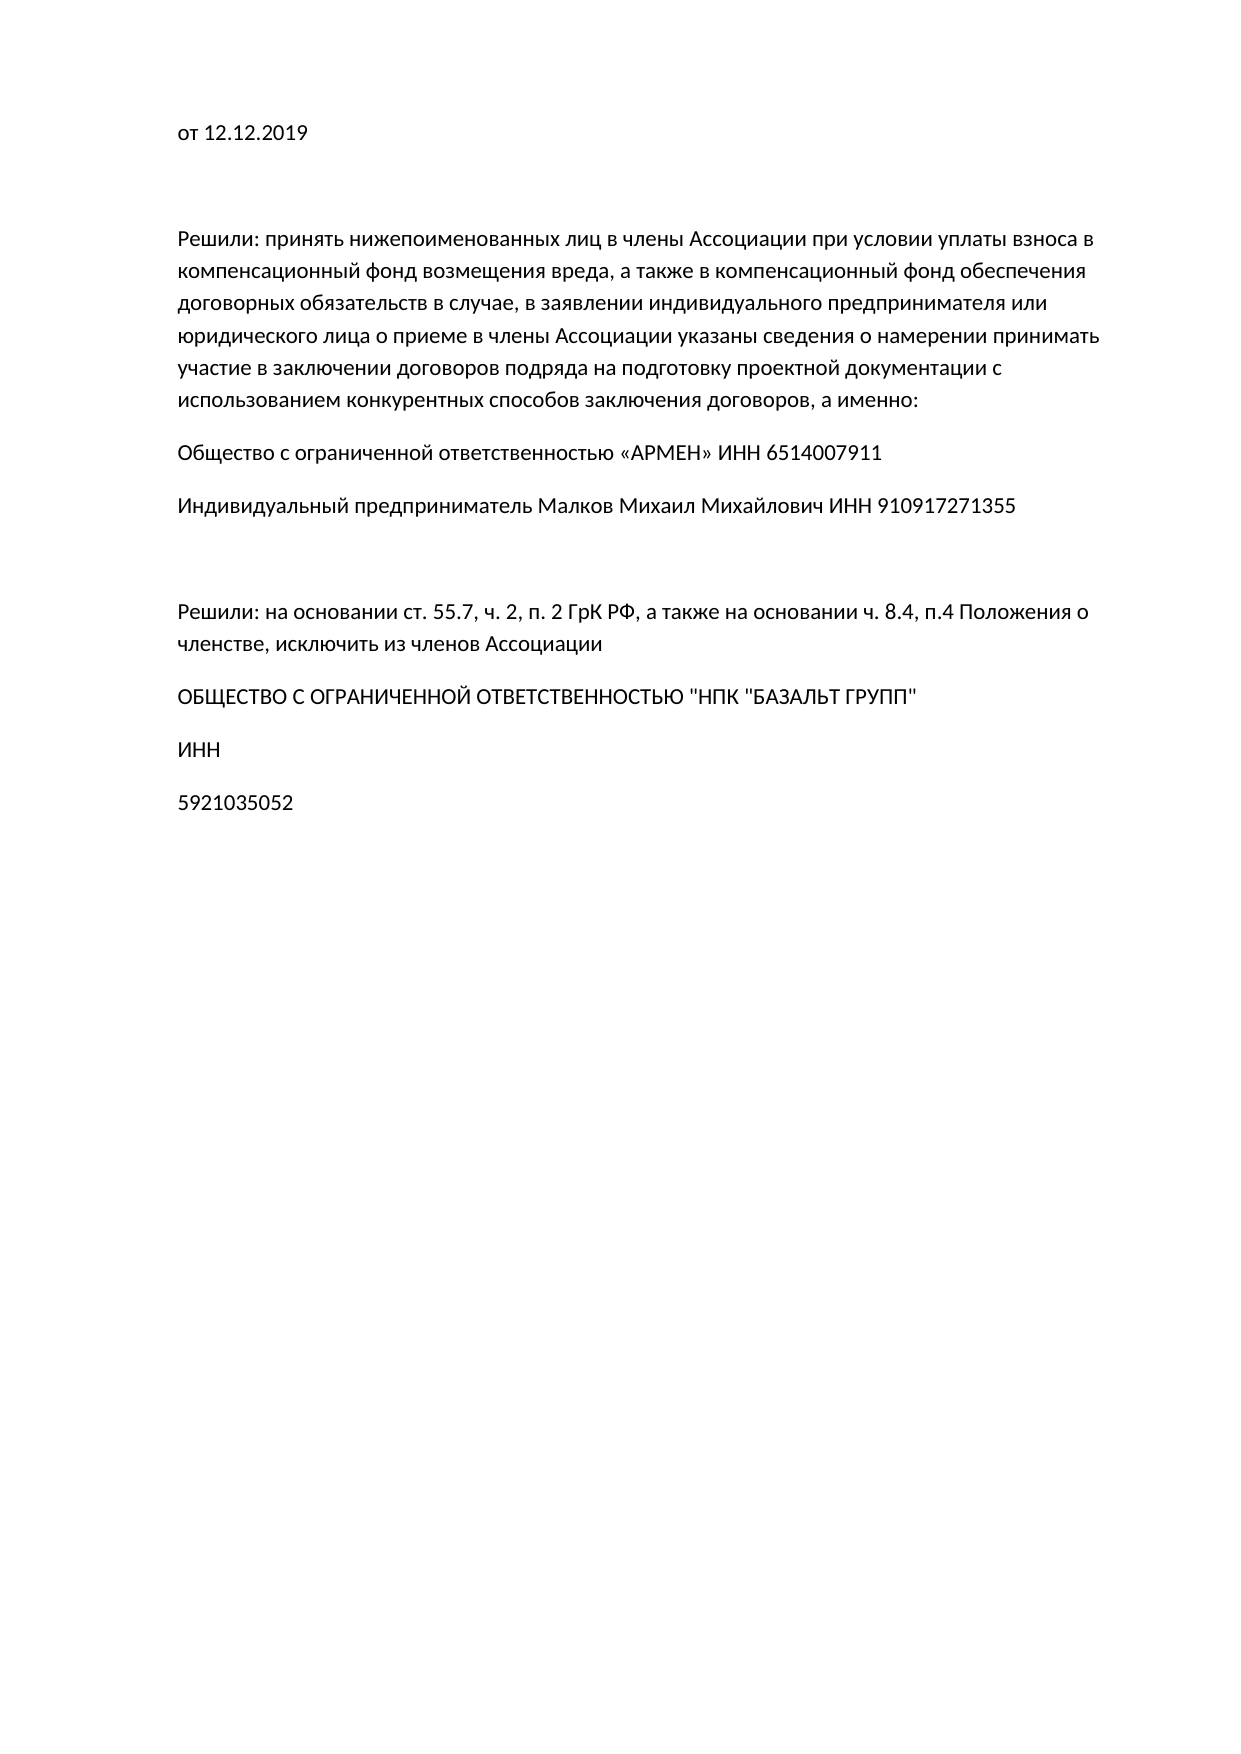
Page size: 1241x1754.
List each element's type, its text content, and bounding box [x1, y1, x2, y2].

text Индивидуальный предприниматель Малков Михаил Михайлович ИНН 910917271355 [177, 491, 1152, 519]
text 5921035052 [177, 788, 1152, 816]
text ИНН [177, 735, 1152, 763]
text ОБЩЕСТВО С ОГРАНИЧЕННОЙ ОТВЕТСТВЕННОСТЬЮ "НПК "БАЗАЛЬТ ГРУПП" [177, 682, 1152, 710]
text от 12.12.2019 [177, 118, 1152, 146]
text Решили: принять нижепоименованных лиц в члены Ассоциации при условии уплаты взноса в компенсационный фонд возмещения вреда, а также в компенсационный фонд обеспечения договорных обязательств в случае, в заявлении индивидуального предпринимателя или юридического лица о приеме в члены Ассоциации указаны сведения о намерении принимать участие в заключении договоров подряда на подготовку проектной документации с использованием конкурентных способов заключения договоров, а именно: [177, 224, 1152, 413]
text Общество с ограниченной ответственностью «АРМЕН» ИНН 6514007911 [177, 438, 1152, 466]
text Решили: на основании ст. 55.7, ч. 2, п. 2 ГрК РФ, а также на основании ч. 8.4, п.4 Положения о членстве, исключить из членов Ассоциации [177, 597, 1152, 657]
